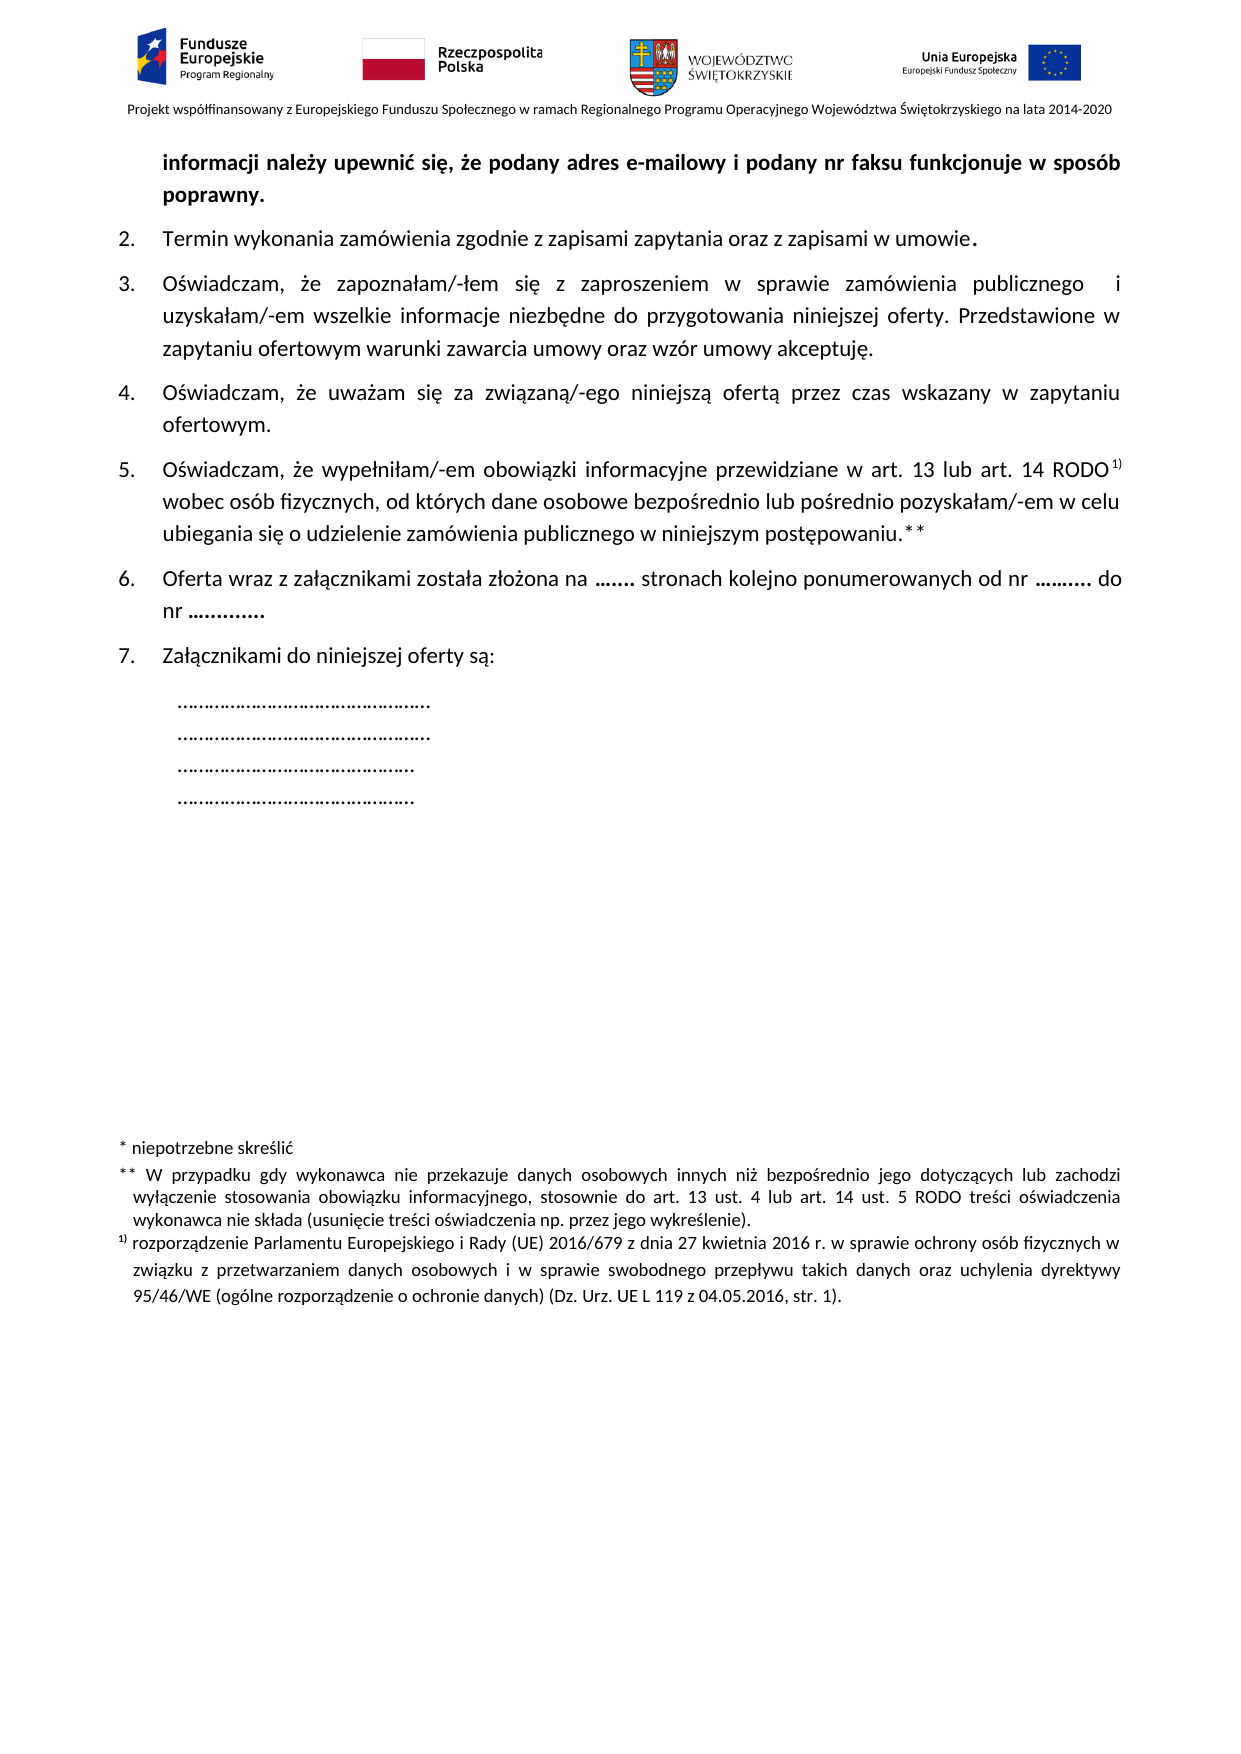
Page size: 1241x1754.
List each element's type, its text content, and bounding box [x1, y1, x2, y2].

list Oświadczam, że uważam się za związaną/-ego niniejszą ofertą przez czas wskazany w zapytaniu ofertowym. [118, 378, 1122, 438]
text ** W przypadku gdy wykonawca nie przekazuje danych osobowych innych niż bezpośrednio jego dotyczących lub zachodzi wyłączenie stosowania obowiązku informacyjnego, stosownie do art. 13 ust. 4 lub art. 14 ust. 5 RODO treści oświadczenia wykonawca nie składa (usunięcie treści oświadczenia np. przez jego wykreślenie). [118, 1163, 1122, 1232]
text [162, 148, 1122, 208]
list Załącznikami do niniejszej oferty są: [118, 641, 1122, 669]
list Oświadczam, że wypełniłam/-em obowiązki informacyjne przewidziane w art. 13 lub art. 14 RODO1) wobec osób fizycznych, od których dane osobowe bezpośrednio lub pośrednio pozyskałam/-em w celu ubiegania się o udzielenie zamówienia publicznego w niniejszym postępowaniu.** [118, 455, 1122, 548]
list Oferta wraz z załącznikami została złożona na ….... stronach kolejno ponumerowanych od nr …….... do nr ….......... [118, 564, 1122, 624]
text ………………………………………… [177, 718, 1122, 746]
text ……………………………………… [177, 782, 1122, 810]
list Oświadczam, że zapoznałam/-łem się z zaproszeniem w sprawie zamówienia publicznego i uzyskałam/-em wszelkie informacje niezbędne do przygotowania niniejszej oferty. Przedstawione w zapytaniu ofertowym warunki zawarcia umowy oraz wzór umowy akceptuję. [118, 269, 1122, 362]
text ………………………………………… [177, 686, 1122, 714]
list Termin wykonania zamówienia zgodnie z zapisami zapytania oraz z zapisami w umowie. [118, 224, 1122, 253]
text 1) rozporządzenie Parlamentu Europejskiego i Rady (UE) 2016/679 z dnia 27 kwietnia 2016 r. w sprawie ochrony osób fizycznych w związku z przetwarzaniem danych osobowych i w sprawie swobodnego przepływu takich danych oraz uchylenia dyrektywy 95/46/WE (ogólne rozporządzenie o ochronie danych) (Dz. Urz. UE L 119 z 04.05.2016, str. 1). [118, 1232, 1122, 1307]
text * niepotrzebne skreślić [118, 1136, 1122, 1159]
text ……………………………………… [177, 750, 1122, 778]
